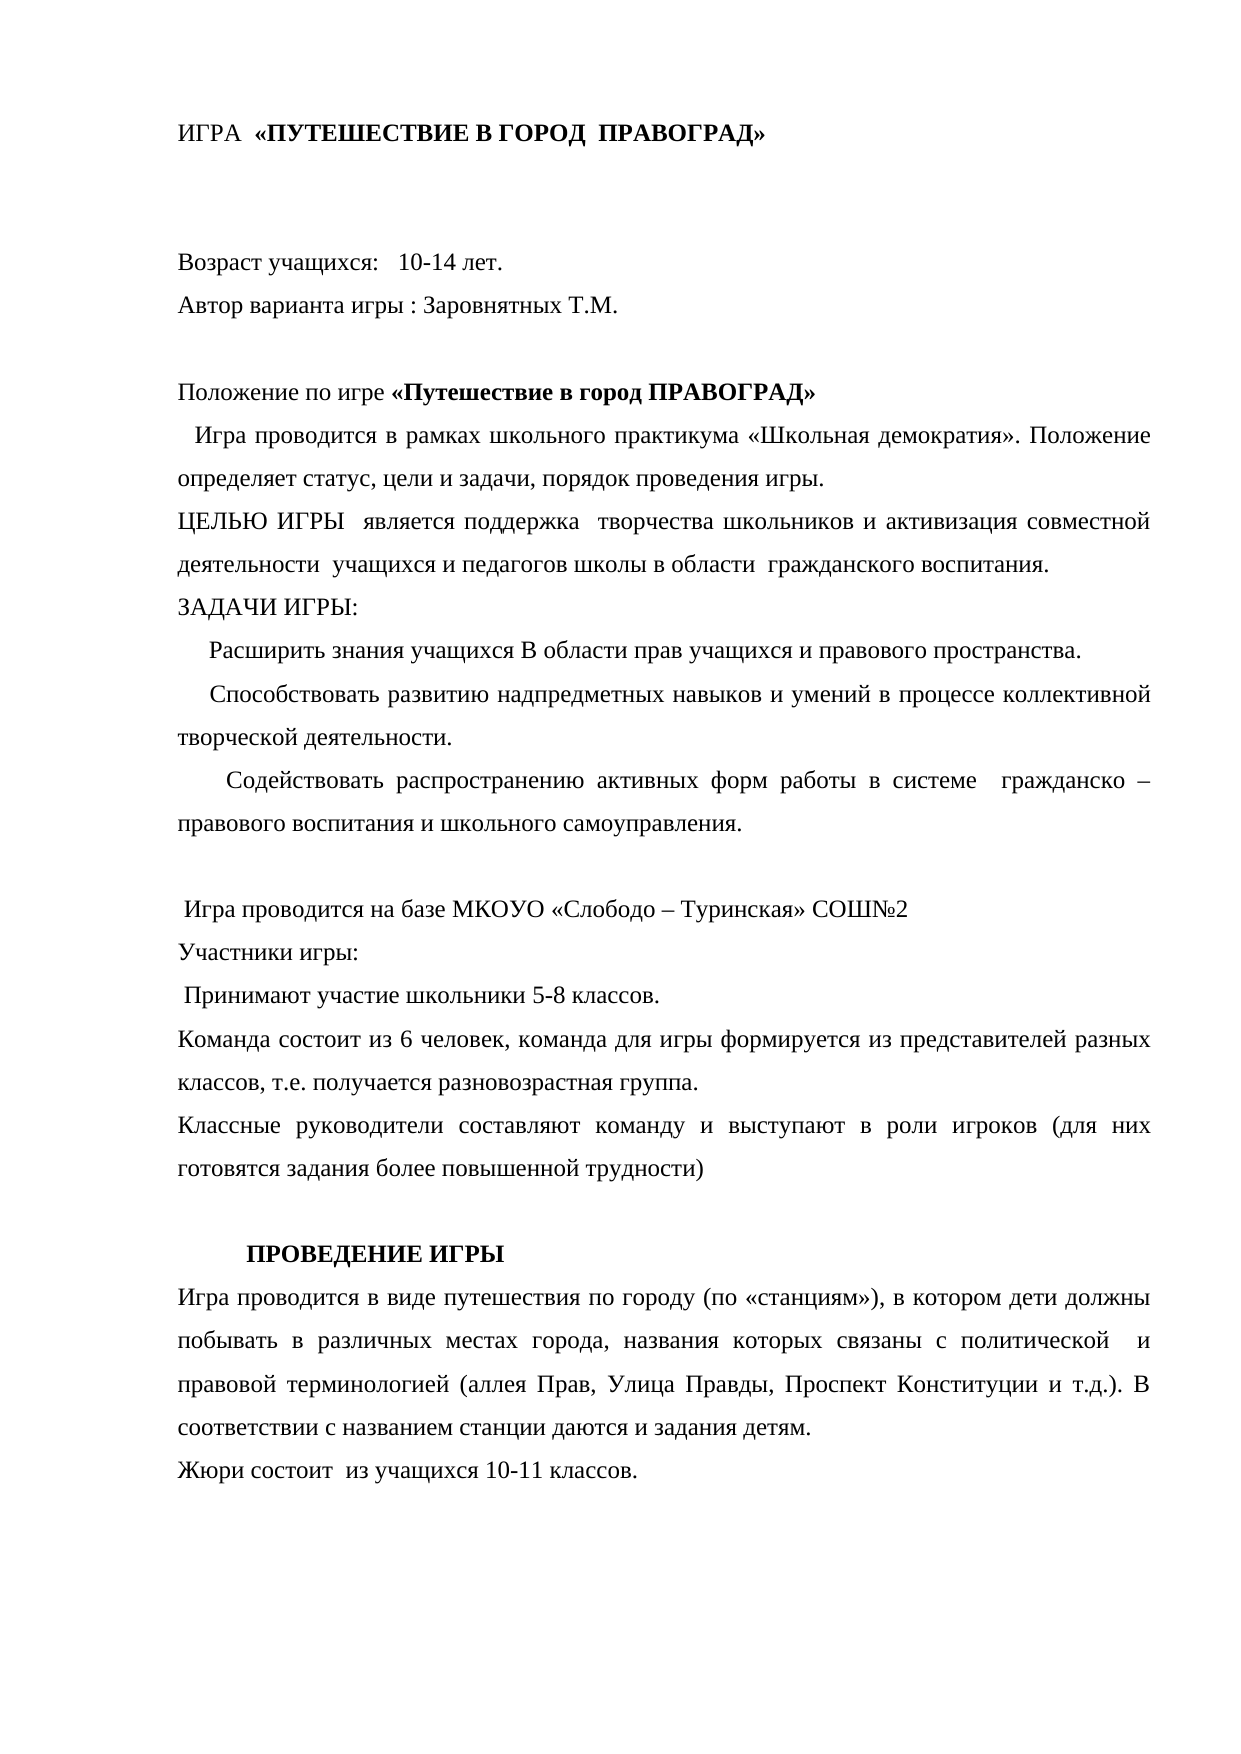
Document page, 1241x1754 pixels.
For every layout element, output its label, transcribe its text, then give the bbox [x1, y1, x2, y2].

text Классные руководители составляют команду и выступают в роли игроков (для них готовятся задания более повышенной трудности) [177, 1110, 1152, 1182]
text Возраст учащихся: 10-14 лет. [177, 247, 1152, 276]
text Положение по игре «Путешествие в город ПРАВОГРАД» [177, 377, 1152, 406]
text ИГРА «ПУТЕШЕСТВИЕ В ГОРОД ПРАВОГРАД» [177, 118, 1152, 147]
text ЗАДАЧИ ИГРЫ: [177, 592, 1152, 621]
text Участники игры: [177, 937, 1152, 966]
text ЦЕЛЬЮ ИГРЫ является поддержка творчества школьников и активизация совместной деятельности учащихся и педагогов школы в области гражданского воспитания. [177, 506, 1152, 578]
text Жюри состоит из учащихся 10-11 классов. [177, 1455, 1152, 1484]
text Содействовать распространению активных форм работы в системе гражданско – правового воспитания и школьного самоуправления. [177, 765, 1152, 837]
text ПРОВЕДЕНИЕ ИГРЫ [177, 1239, 1152, 1268]
text Расширить знания учащихся В области прав учащихся и правового пространства. [177, 636, 1152, 664]
text Автор варианта игры : Заровнятных Т.М. [177, 291, 1152, 319]
text Игра проводится в рамках школьного практикума «Школьная демократия». Положение определяет статус, цели и задачи, порядок проведения игры. [177, 420, 1152, 492]
text Принимают участие школьники 5-8 классов. [177, 981, 1152, 1009]
text Игра проводится в виде путешествия по городу (по «станциям»), в котором дети должны побывать в различных местах города, названия которых связаны с политической и правовой терминологией (аллея Прав, Улица Правды, Проспект Конституции и т.д.). В соответствии с названием станции даются и задания детям. [177, 1282, 1152, 1441]
text Игра проводится на базе МКОУО «Слободо – Туринская» СОШ№2 [177, 894, 1152, 923]
text Способствовать развитию надпредметных навыков и умений в процессе коллективной творческой деятельности. [177, 679, 1152, 751]
text Команда состоит из 6 человек, команда для игры формируется из представителей разных классов, т.е. получается разновозрастная группа. [177, 1024, 1152, 1096]
